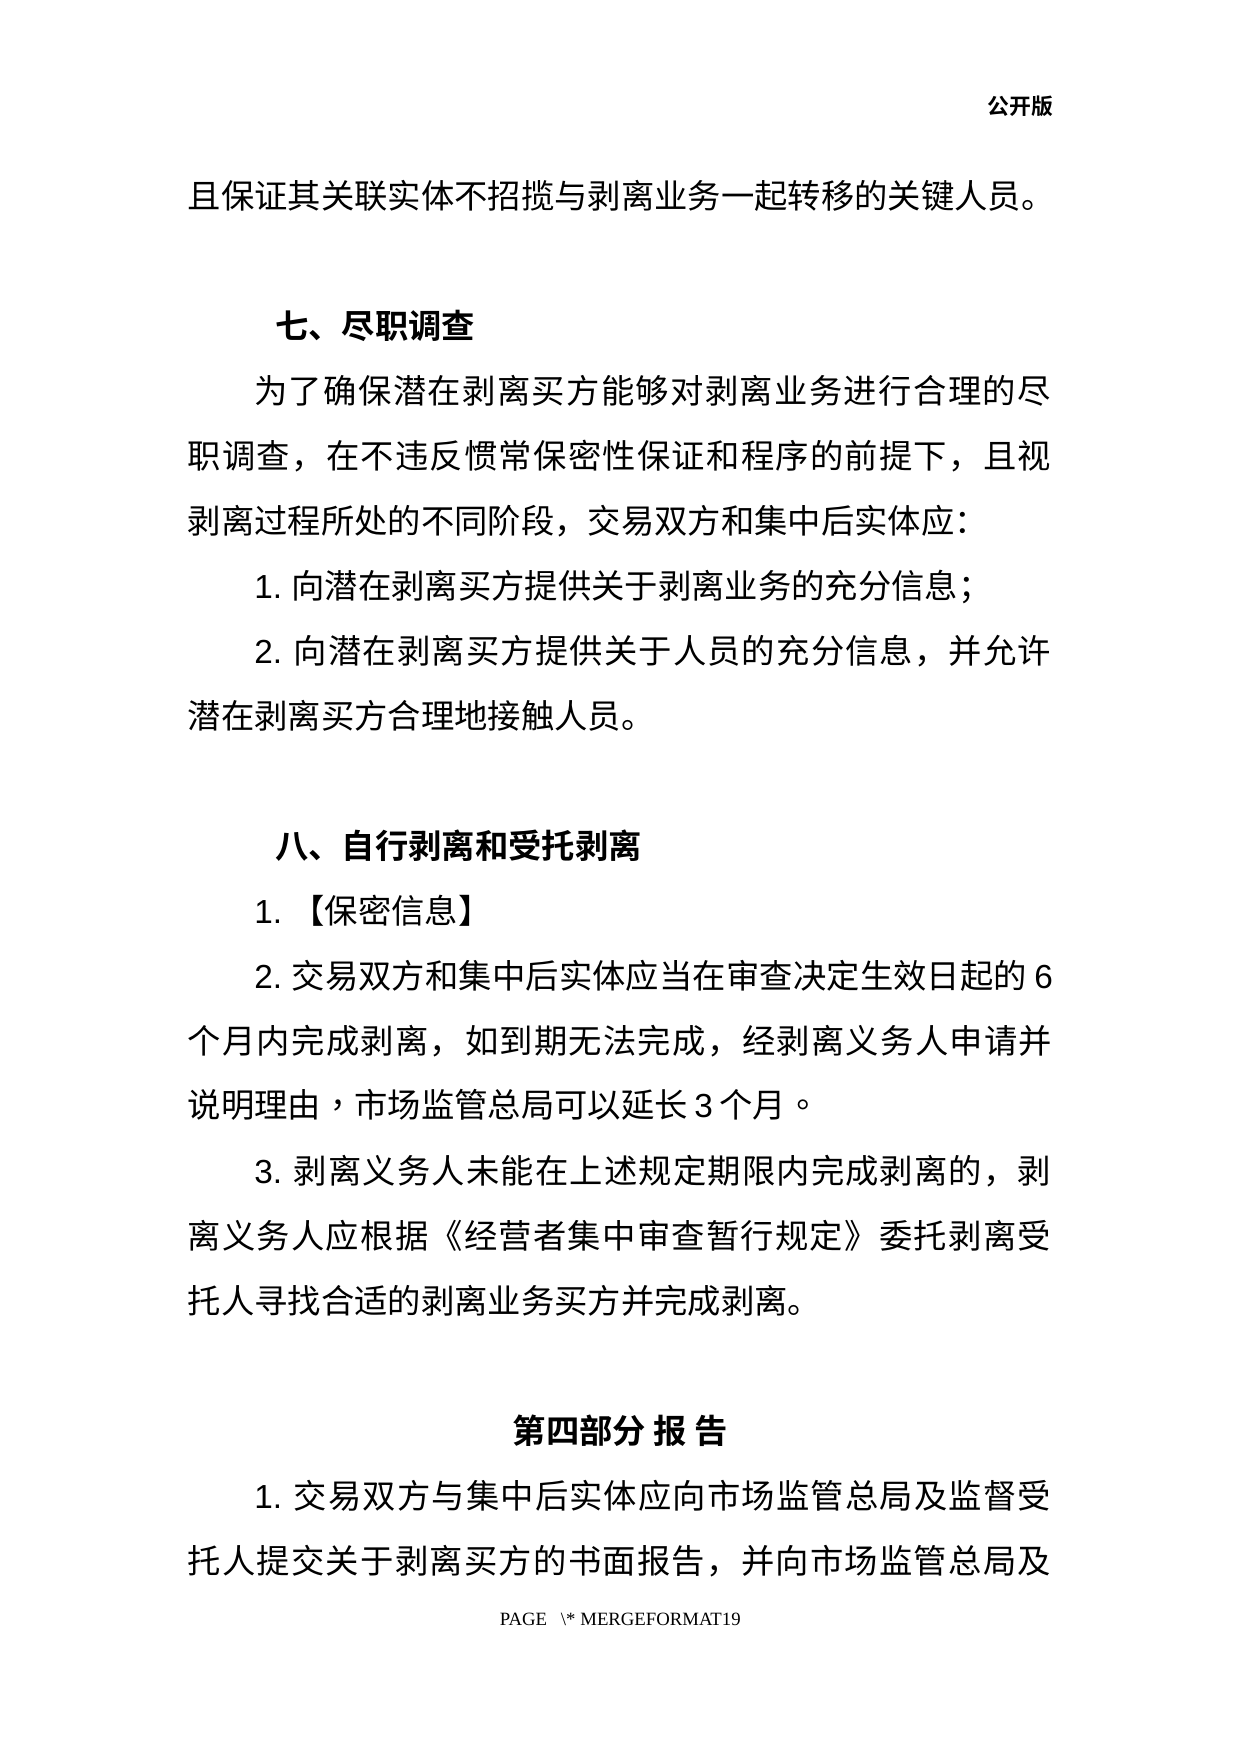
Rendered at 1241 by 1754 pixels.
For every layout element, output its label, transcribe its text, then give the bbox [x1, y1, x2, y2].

text 3. 剥离义务人未能在上述规定期限内完成剥离的，剥离义务人应根据《经营者集中审查暂行规定》委托剥离受托人寻找合适的剥离业务买方并完成剥离。 [187, 1137, 1053, 1332]
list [187, 1462, 1053, 1592]
text 1. 向潜在剥离买方提供关于剥离业务的充分信息； [187, 552, 1053, 617]
list 八、自行剥离和受托剥离 [275, 812, 1053, 877]
text 第四部分 报 告 [187, 1397, 1053, 1462]
list 2. 交易双方和集中后实体应当在审查决定生效日起的6个月内完成剥离，如到期无法完成，经剥离义务人申请并说明理由，市场监管总局可以延长3个月。 [187, 942, 1053, 1137]
list 七、尽职调查 [275, 292, 1053, 357]
list 1. 【保密信息】 [187, 877, 1053, 942]
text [187, 162, 1053, 227]
text 为了确保潜在剥离买方能够对剥离业务进行合理的尽职调查，在不违反惯常保密性保证和程序的前提下，且视剥离过程所处的不同阶段，交易双方和集中后实体应： [187, 357, 1053, 552]
text 2. 向潜在剥离买方提供关于人员的充分信息，并允许潜在剥离买方合理地接触人员。 [187, 617, 1053, 747]
